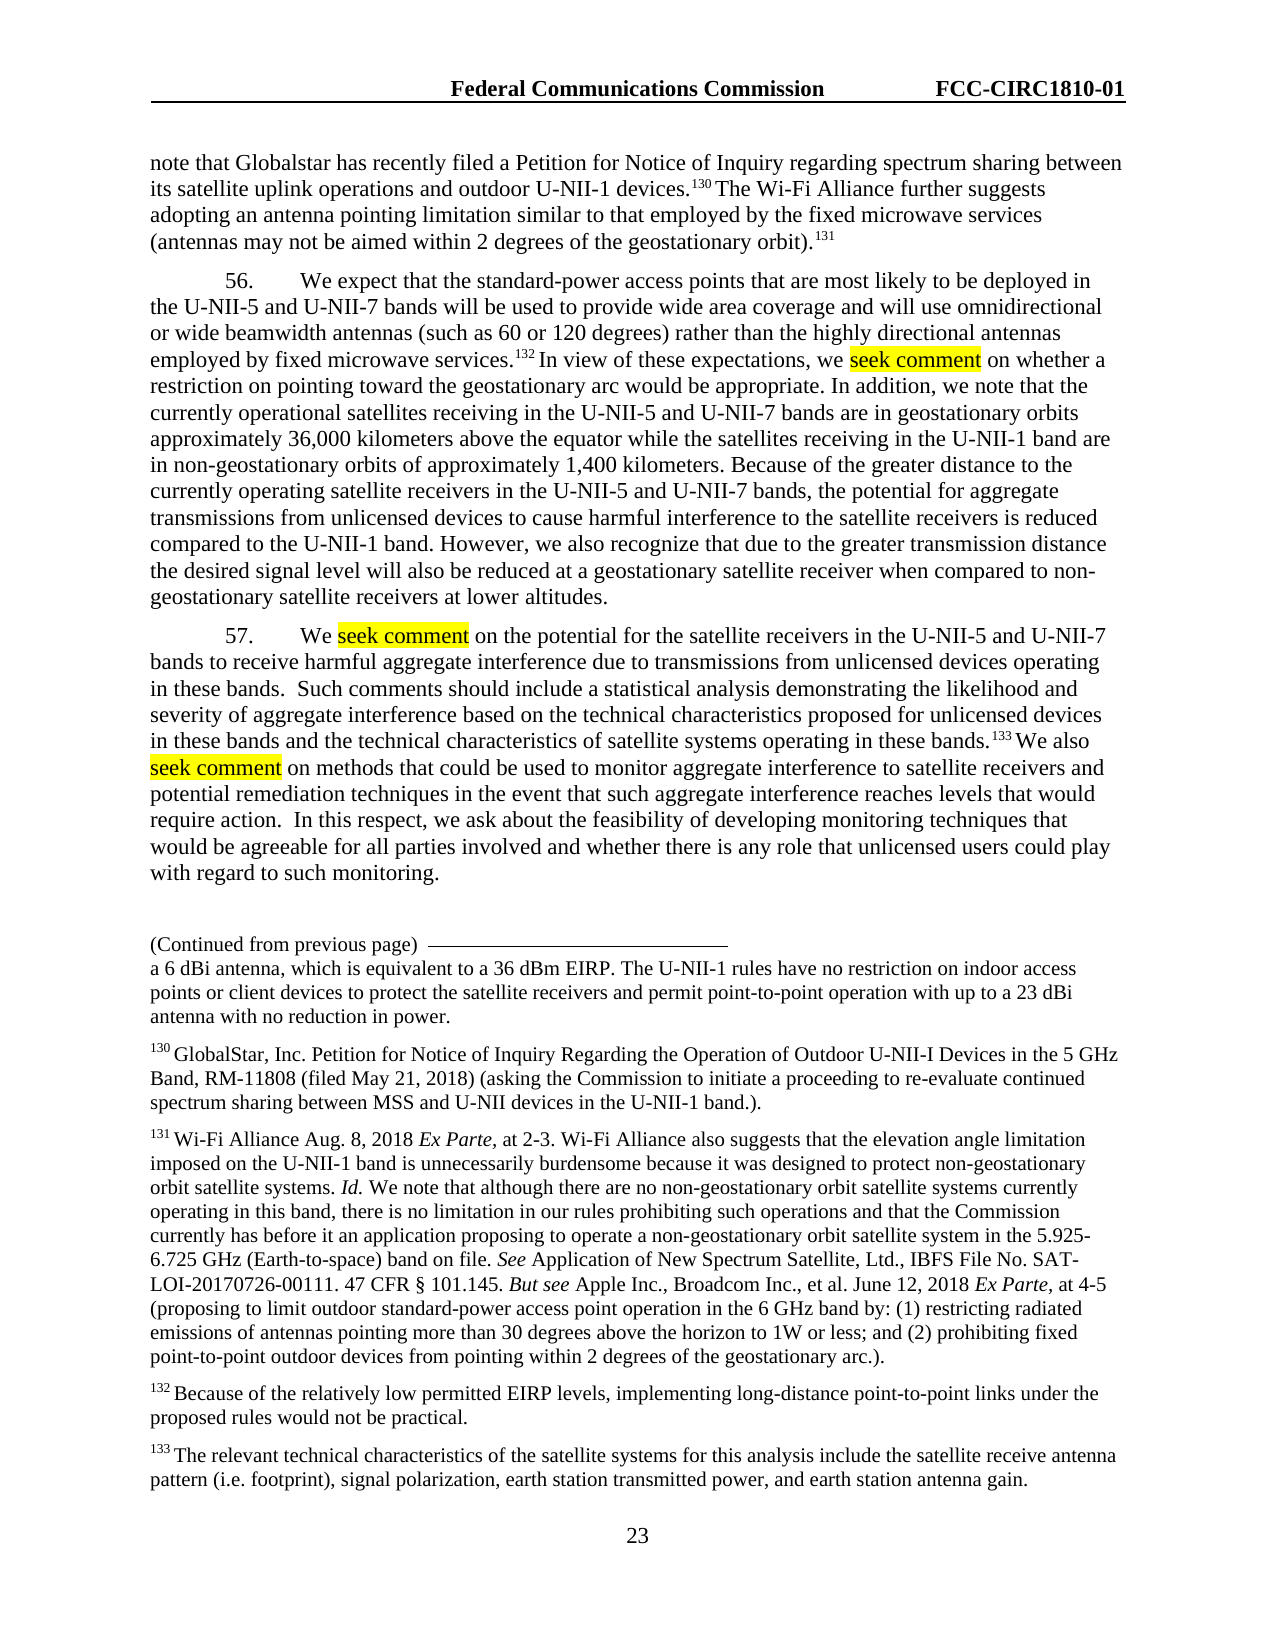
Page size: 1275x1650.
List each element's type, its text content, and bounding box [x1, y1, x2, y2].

text 133 The relevant technical characteristics of the satellite systems for this analysis include the satellite receive antenna pattern (i.e. footprint), signal polarization, earth station transmitted power, and earth station antenna gain. [150, 1441, 1139, 1491]
list We seek comment on the potential for the satellite receivers in the U-NII-5 and U-NII-7 bands to receive harmful aggregate interference due to transmissions from unlicensed devices operating in these bands. Such comments should include a statistical analysis demonstrating the likelihood and severity of aggregate interference based on the technical characteristics proposed for unlicensed devices in these bands and the technical characteristics of satellite systems operating in these bands.133 We also seek comment on methods that could be used to monitor aggregate interference to satellite receivers and potential remediation techniques in the event that such aggregate interference reaches levels that would require action. In this respect, we ask about the feasibility of developing monitoring techniques that would be agreeable for all parties involved and whether there is any role that unlicensed users could play with regard to such monitoring. [150, 622, 1124, 885]
text note that Globalstar has recently filed a Petition for Notice of Inquiry regarding spectrum sharing between its satellite uplink operations and outdoor U-NII-1 devices.130 The Wi-Fi Alliance further suggests adopting an antenna pointing limitation similar to that employed by the fixed microwave services (antennas may not be aimed within 2 degrees of the geostationary orbit).131 [150, 149, 1125, 254]
text 131 Wi-Fi Alliance Aug. 8, 2018 Ex Parte, at 2-3. Wi-Fi Alliance also suggests that the elevation angle limitation imposed on the U-NII-1 band is unnecessarily burdensome because it was designed to protect non-geostationary orbit satellite systems. Id. We note that although there are no non-geostationary orbit satellite systems currently operating in this band, there is no limitation in our rules prohibiting such operations and that the Commission currently has before it an application proposing to operate a non-geostationary orbit satellite system in the 5.925- 6.725 GHz (Earth-to-space) band on file. See Application of New Spectrum Satellite, Ltd., IBFS File No. SAT- LOI-20170726-00111. 47 CFR § 101.145. But see Apple Inc., Broadcom Inc., et al. June 12, 2018 Ex Parte, at 4-5 (proposing to limit outdoor standard-power access point operation in the 6 GHz band by: (1) restricting radiated emissions of antennas pointing more than 30 degrees above the horizon to 1W or less; and (2) prohibiting fixed point-to-point outdoor devices from pointing within 2 degrees of the geostationary arc.). [150, 1125, 1117, 1368]
text 130 GlobalStar, Inc. Petition for Notice of Inquiry Regarding the Operation of Outdoor U-NII-I Devices in the 5 GHz Band, RM-11808 (filed May 21, 2018) (asking the Commission to initiate a proceeding to re-evaluate continued spectrum sharing between MSS and U-NII devices in the U-NII-1 band.). [150, 1040, 1139, 1114]
text (Continued from previous page) [150, 932, 1139, 956]
text 132 Because of the relatively low permitted EIRP levels, implementing long-distance point-to-point links under the proposed rules would not be practical. [150, 1379, 1139, 1429]
list We expect that the standard-power access points that are most likely to be deployed in the U-NII-5 and U-NII-7 bands will be used to provide wide area coverage and will use omnidirectional or wide beamwidth antennas (such as 60 or 120 degrees) rather than the highly directional antennas employed by fixed microwave services.132 In view of these expectations, we seek comment on whether a restriction on pointing toward the geostationary arc would be appropriate. In addition, we note that the currently operational satellites receiving in the U-NII-5 and U-NII-7 bands are in geostationary orbits approximately 36,000 kilometers above the equator while the satellites receiving in the U-NII-1 band are in non-geostationary orbits of approximately 1,400 kilometers. Because of the greater distance to the currently operating satellite receivers in the U-NII-5 and U-NII-7 bands, the potential for aggregate transmissions from unlicensed devices to cause harmful interference to the satellite receivers is reduced compared to the U-NII-1 band. However, we also recognize that due to the greater transmission distance the desired signal level will also be reduced at a geostationary satellite receiver when compared to non- geostationary satellite receivers at lower altitudes. [150, 267, 1115, 609]
text a 6 dBi antenna, which is equivalent to a 36 dBm EIRP. The U-NII-1 rules have no restriction on indoor access points or client devices to protect the satellite receivers and permit point-to-point operation with up to a 23 dBi antenna with no reduction in power. [150, 956, 1125, 1028]
